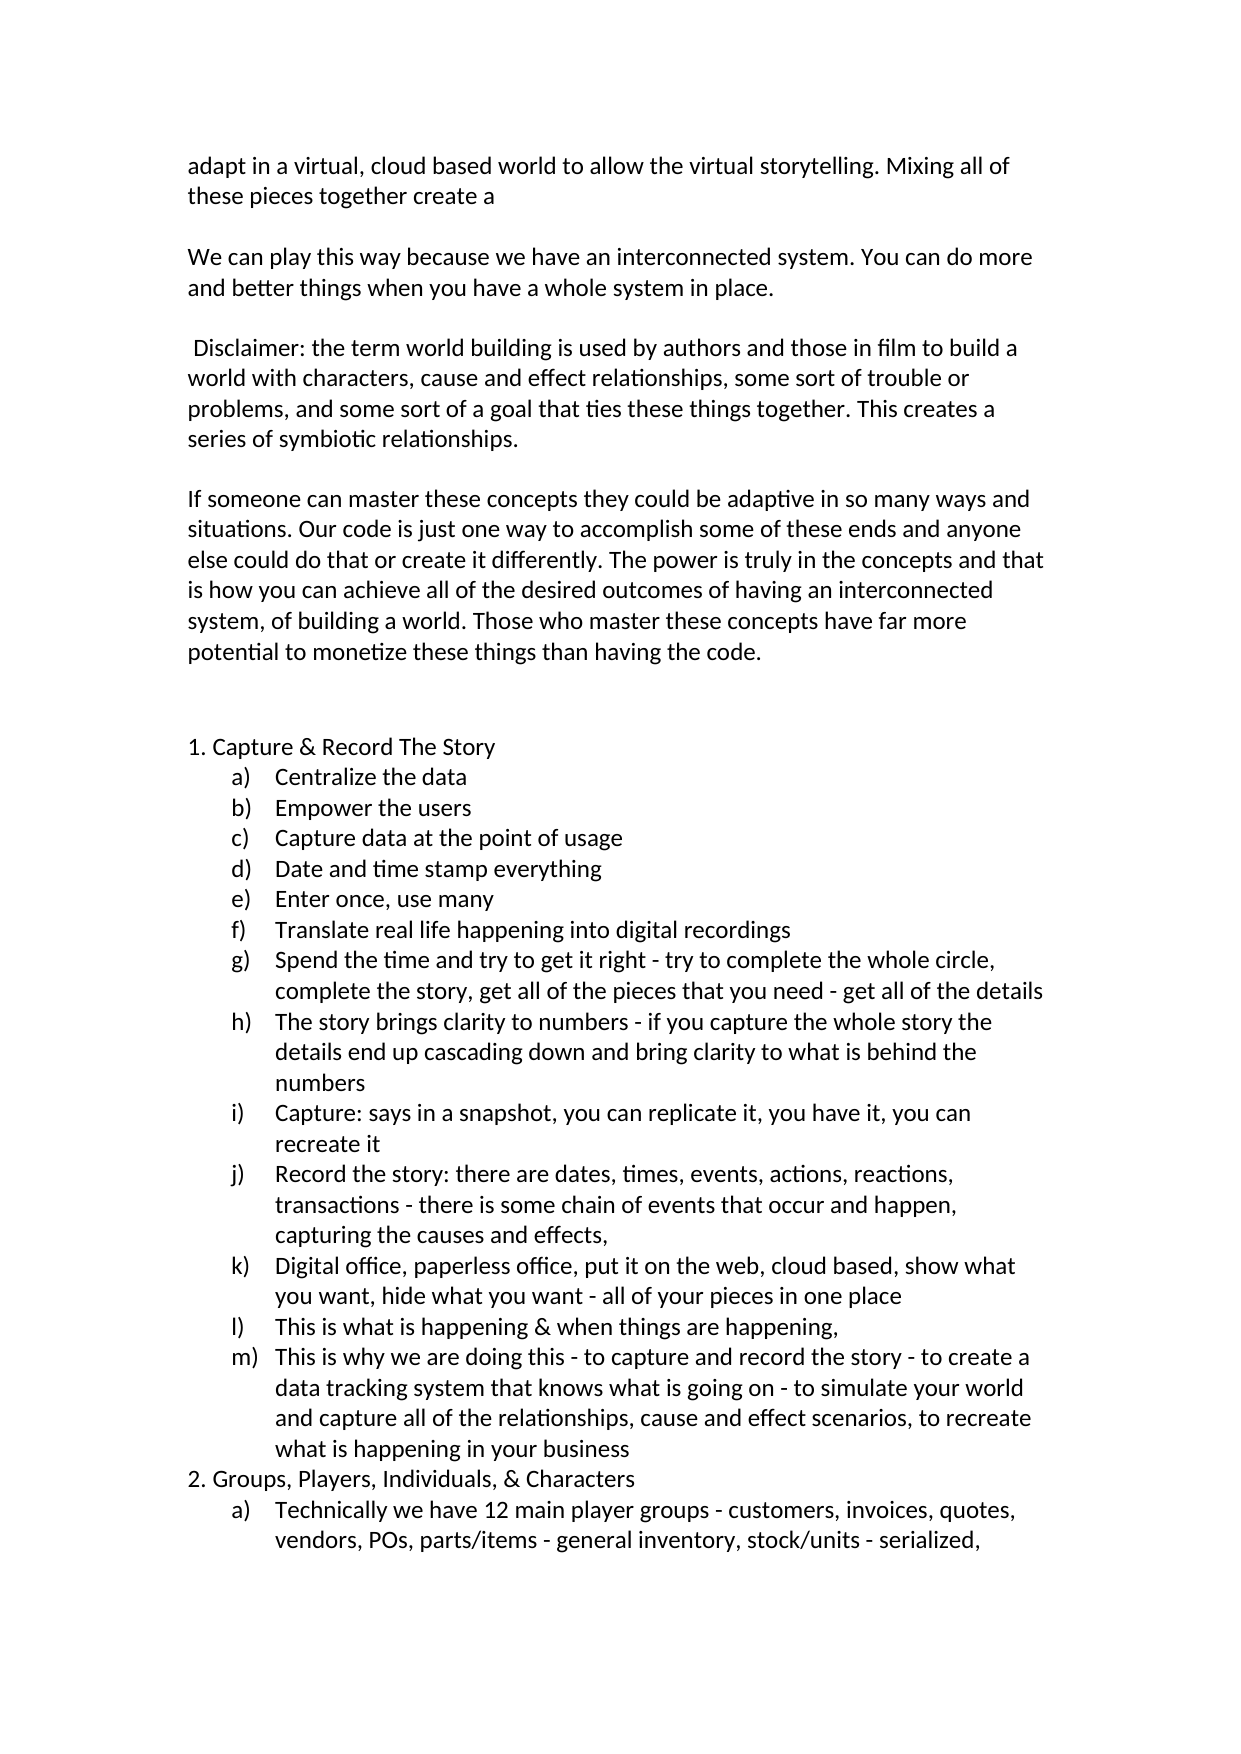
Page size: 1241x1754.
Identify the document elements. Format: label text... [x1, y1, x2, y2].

text We can break these concepts in to two basic categories. The first few concepts deal with digital storytelling and capturing that digital story. The others deal with how we adapt in a virtual, cloud based world to allow the virtual storytelling. Mixing all of these pieces together create a [187, 364, 1053, 486]
list Record the story: there are dates, times, events, actions, reactions, transactions - there is some chain of events that occur and happen, capturing the causes and effects, [231, 1433, 1053, 1524]
list Capture data at the point of usage [231, 1097, 1053, 1128]
list Enter once, use many [231, 1158, 1053, 1189]
text If someone can master these concepts they could be adaptive in so many ways and situations. Our code is just one way to accomplish some of these ends and anyone else could do that or create it differently. The power is truly in the concepts and that is how you can achieve all of the desired outcomes of having an interconnected system, of building a world. Those who master these concepts have far more potential to monetize these things than having the code. [187, 758, 1053, 941]
list Date and time stamp everything [231, 1128, 1053, 1158]
list Capture & Record The Story [187, 1006, 1053, 1036]
list Translate real life happening into digital recordings [231, 1189, 1053, 1219]
list Capture: says in a snapshot, you can replicate it, you have it, you can recreate it [231, 1372, 1053, 1433]
list Digital office, paperless office, put it on the web, cloud based, show what you want, hide what you want - all of your pieces in one place [231, 1524, 1053, 1586]
list Spend the time and try to get it right - try to complete the whole circle, complete the story, get all of the pieces that you need - get all of the details [231, 1219, 1053, 1280]
list Centralize the data [231, 1036, 1053, 1067]
text Disclaimer: the term world building is used by authors and those in film to build a world with characters, cause and effect relationships, some sort of trouble or problems, and some sort of a goal that ties these things together. This creates a series of symbiotic relationships. [187, 606, 1053, 728]
text Stories have characters and individuals, various groups, and people that interact together in relationships. Characters make decisions, often trying to overcome challenges. These decisions have consequences and set in motion other decisions and occurrences. These cause and effect situations keep needing to be recorded, solved, and resolved. As the story evolves and interacts together it creates [187, 181, 1053, 333]
list The story brings clarity to numbers - if you capture the whole story the details end up cascading down and bring clarity to what is behind the numbers [231, 1280, 1053, 1372]
list Empower the users [231, 1067, 1053, 1097]
text We can play this way because we have an interconnected system. You can do more and better things when you have a whole system in place. [187, 516, 1053, 577]
